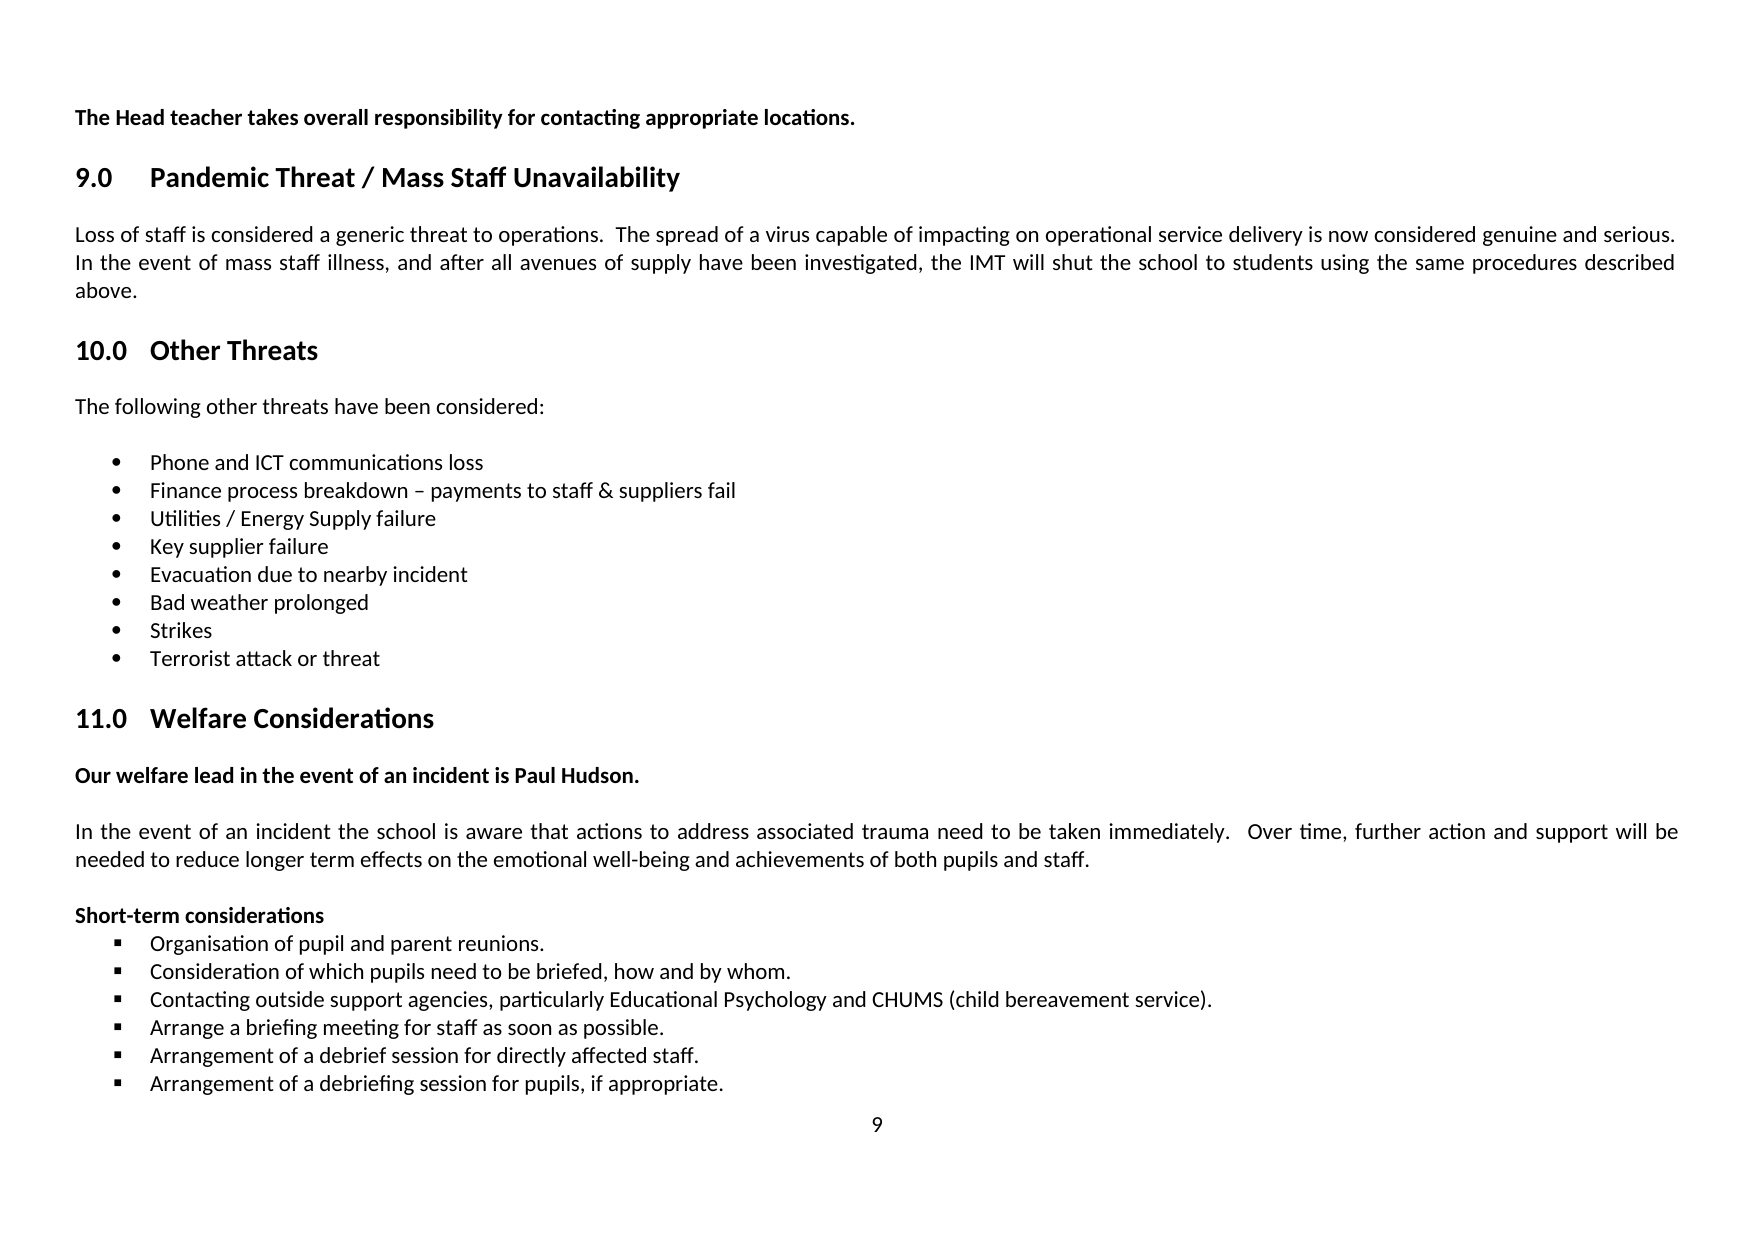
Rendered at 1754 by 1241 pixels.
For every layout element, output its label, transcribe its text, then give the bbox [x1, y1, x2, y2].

list Arrangement of a debrief session for directly affected staff. [112, 1041, 1679, 1069]
text Our welfare lead in the event of an incident is Paul Hudson. [75, 761, 1679, 789]
text Loss of staff is considered a generic threat to operations. The spread of a virus capable of impacting on operational service delivery is now considered genuine and serious. In the event of mass staff illness, and after all avenues of supply have been investigated, the IMT will shut the school to students using the same procedures described above. [75, 220, 1679, 304]
list Arrangement of a debriefing session for pupils, if appropriate. [112, 1069, 1679, 1097]
list Key supplier failure [112, 532, 1679, 561]
list Consideration of which pupils need to be briefed, how and by whom. [112, 957, 1679, 985]
list Evacuation due to nearby incident [112, 561, 1679, 588]
list Utilities / Energy Supply failure [112, 504, 1679, 532]
text Short-term considerations [75, 901, 1679, 929]
list Finance process breakdown – payments to staff & suppliers fail [112, 476, 1679, 504]
list Bad weather prolonged [112, 588, 1679, 617]
list Strikes [112, 617, 1679, 644]
text In the event of an incident the school is aware that actions to address associated trauma need to be taken immediately. Over time, further action and support will be needed to reduce longer term effects on the emotional well-being and achievements of both pupils and staff. [75, 817, 1679, 873]
list Contacting outside support agencies, particularly Educational Psychology and CHUMS (child bereavement service). [112, 985, 1679, 1013]
subtitle 10.0 Other Threats [75, 332, 1679, 367]
subtitle 9.0 Pandemic Threat / Mass Staff Unavailability [75, 159, 1679, 195]
list Arrange a briefing meeting for staff as soon as possible. [112, 1013, 1679, 1041]
text The following other threats have been considered: [75, 392, 1679, 420]
list Organisation of pupil and parent reunions. [112, 929, 1679, 957]
text The Head teacher takes overall responsibility for contacting appropriate locations. [75, 103, 1679, 131]
list Phone and ICT communications loss [112, 448, 1679, 476]
subtitle 11.0 Welfare Considerations [75, 701, 1679, 736]
list Terrorist attack or threat [112, 644, 1679, 673]
